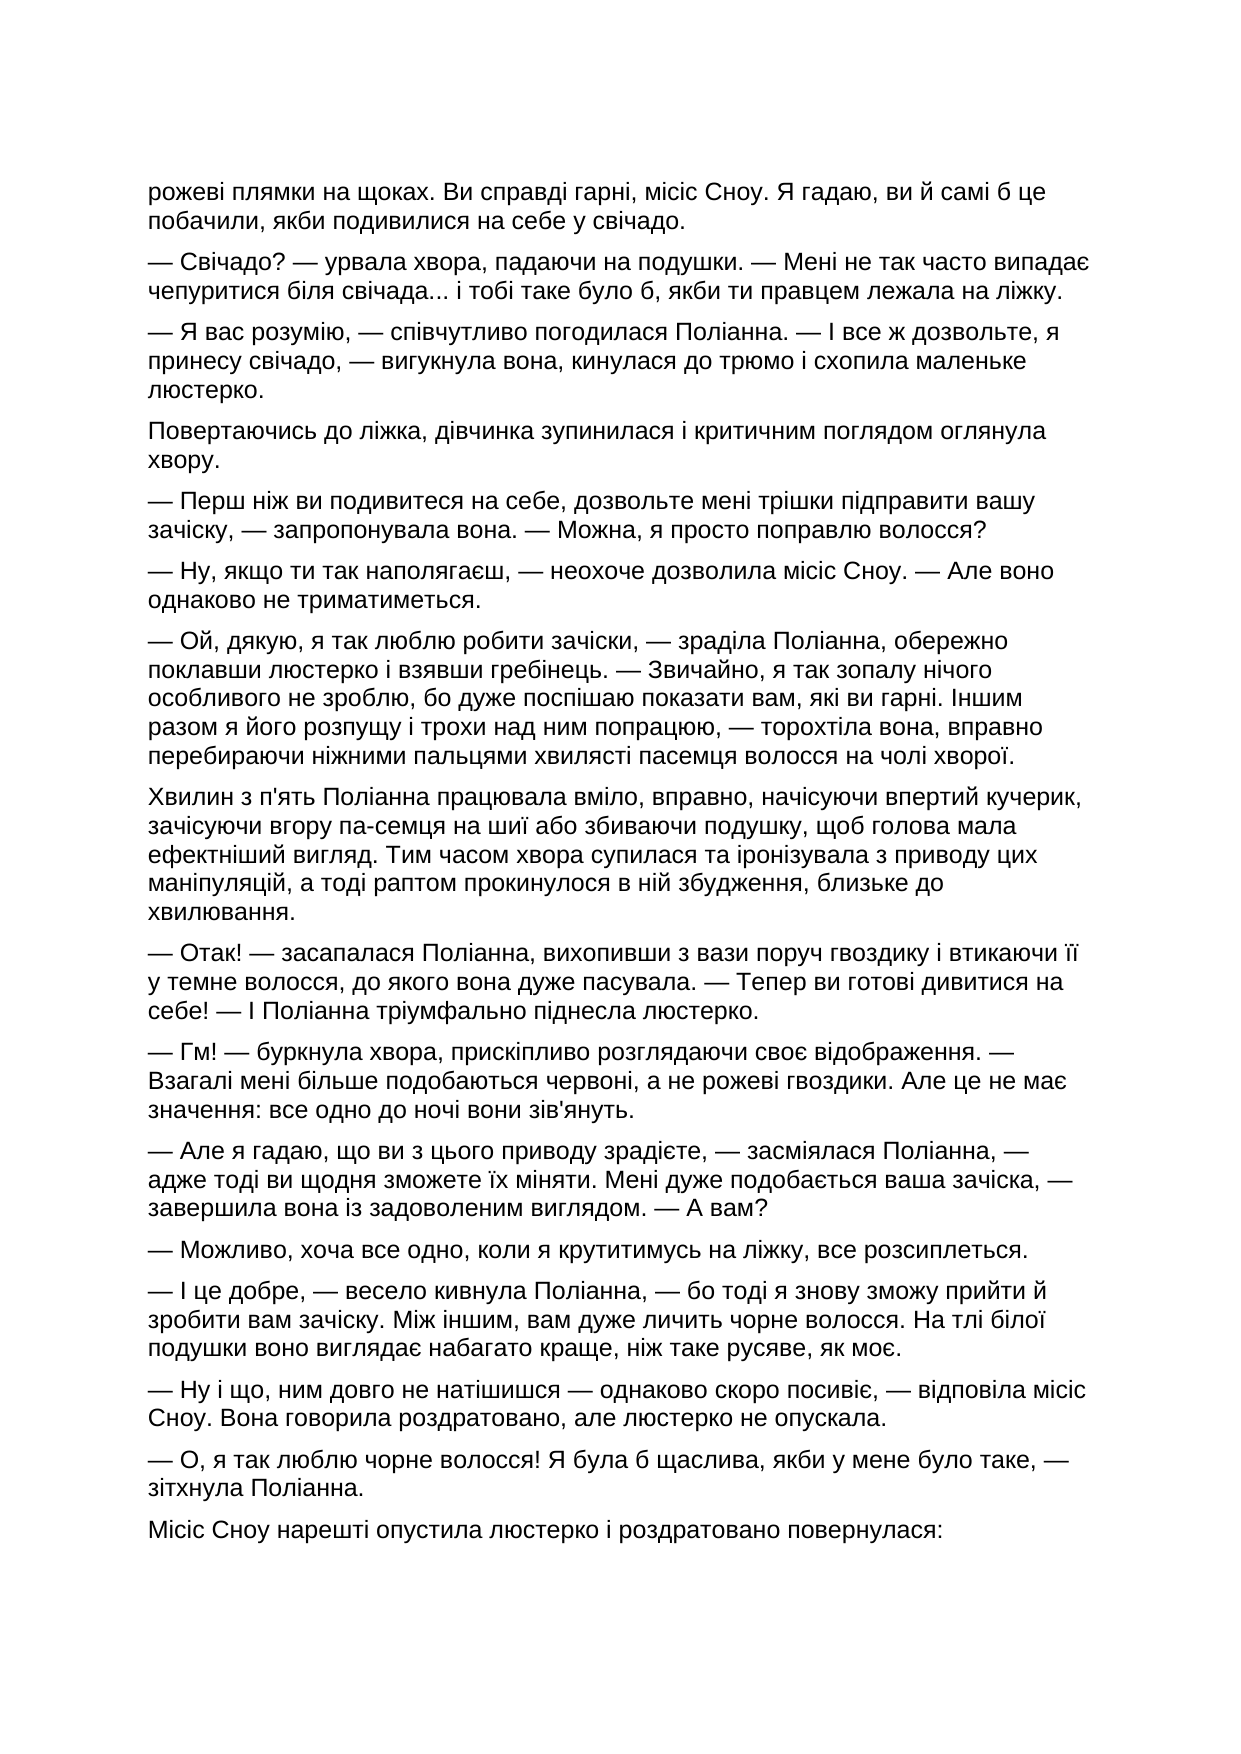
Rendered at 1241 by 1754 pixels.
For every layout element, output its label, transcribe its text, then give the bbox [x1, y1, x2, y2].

text — Перш ніж ви подивитеся на себе, дозвольте мені трішки підправити вашу зачіску, — запропонувала вона. — Можна, я просто поправлю волосся? [148, 486, 1092, 543]
text Місіс Сноу нарешті опустила люстерко і роздратовано повернулася: [148, 1515, 1092, 1543]
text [148, 177, 1092, 235]
text — О, я так люблю чорне волосся! Я була б щаслива, якби у мене було таке, — зітхнула Поліанна. [148, 1445, 1092, 1502]
text — Отак! — засапалася Поліанна, вихопивши з вази поруч гвоздику і втикаючи її у темне волосся, до якого вона дуже пасувала. — Тепер ви готові дивитися на себе! — І Поліанна тріумфально піднесла люстерко. [148, 938, 1092, 1025]
text — Ой, дякую, я так люблю робити зачіски, — зраділа Поліанна, обережно поклавши люстерко і взявши гребінець. — Звичайно, я так зопалу нічого особливого не зроблю, бо дуже поспішаю показати вам, які ви гарні. Іншим разом я його розпущу і трохи над ним попрацюю, — торохтіла вона, вправно перебираючи ніжними пальцями хвилясті пасемця волосся на чолі хворої. [148, 626, 1092, 770]
text — Ну і що, ним довго не натішишся — однаково скоро посивіє, — відповіла місіс Сноу. Вона говорила роздратовано, але люстерко не опускала. [148, 1375, 1092, 1432]
text — Ну, якщо ти так наполягаєш, — неохоче дозволила місіс Сноу. — Але воно однаково не триматиметься. [148, 556, 1092, 613]
text — Можливо, хоча все одно, коли я крутитимусь на ліжку, все розсиплеться. [148, 1235, 1092, 1263]
text — Я вас розумію, — співчутливо погодилася Поліанна. — І все ж дозвольте, я принесу свічадо, — вигукнула вона, кинулася до трюмо і схопила маленьке люстерко. [148, 317, 1092, 403]
text — Свічадо? — урвала хвора, падаючи на подушки. — Мені не так часто випадає чепуритися біля свічада... і тобі таке було б, якби ти правцем лежала на ліжку. [148, 247, 1092, 305]
text — Але я гадаю, що ви з цього приводу зрадієте, — засміялася Поліанна, — адже тоді ви щодня зможете їх міняти. Мені дуже подобається ваша зачіска, — завершила вона із задоволеним виглядом. — А вам? [148, 1136, 1092, 1222]
text — Гм! — буркнула хвора, прискіпливо розглядаючи своє відображення. — Взагалі мені більше подобаються червоні, а не рожеві гвоздики. Але це не має значення: все одно до ночі вони зів'януть. [148, 1037, 1092, 1123]
text Хвилин з п'ять Поліанна працювала вміло, вправно, начісуючи впертий кучерик, зачісуючи вгору па-семця на шиї або збиваючи подушку, щоб голова мала ефектніший вигляд. Тим часом хвора супилася та іронізувала з приводу цих маніпуляцій, а тоді раптом прокинулося в ній збудження, близьке до хвилювання. [148, 782, 1092, 926]
text Повертаючись до ліжка, дівчинка зупинилася і критичним поглядом оглянула хвору. [148, 416, 1092, 473]
text — І це добре, — весело кивнула Поліанна, — бо тоді я знову зможу прийти й зробити вам зачіску. Між іншим, вам дуже личить чорне волосся. На тлі білої подушки воно виглядає набагато краще, ніж таке русяве, як моє. [148, 1276, 1092, 1362]
